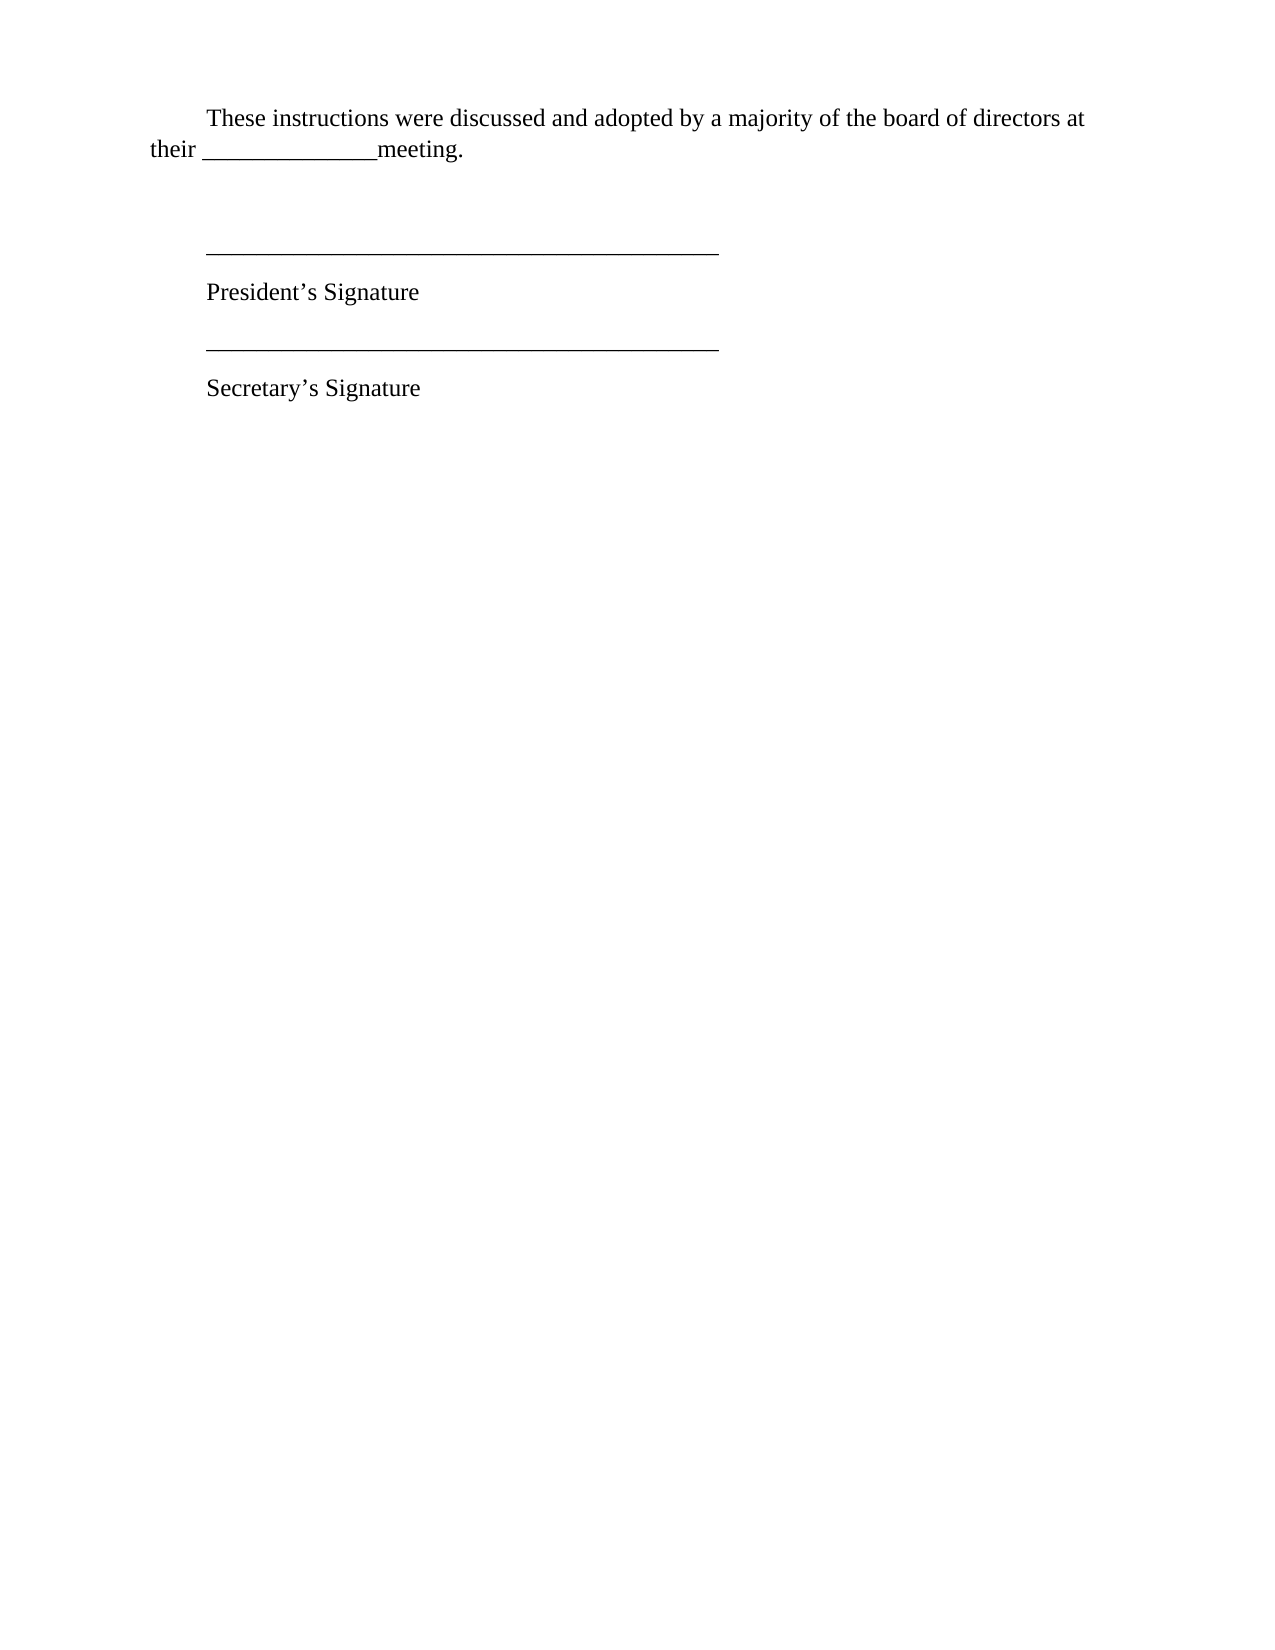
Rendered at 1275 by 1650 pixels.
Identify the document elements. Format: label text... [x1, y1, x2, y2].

text Secretary’s Signature [150, 373, 1125, 401]
text President’s Signature [150, 277, 1125, 306]
text These instructions were discussed and adopted by a majority of the board of directors at their ______________meeting. [150, 103, 1125, 163]
text _________________________________________ [150, 325, 1125, 354]
text _________________________________________ [150, 229, 1125, 258]
